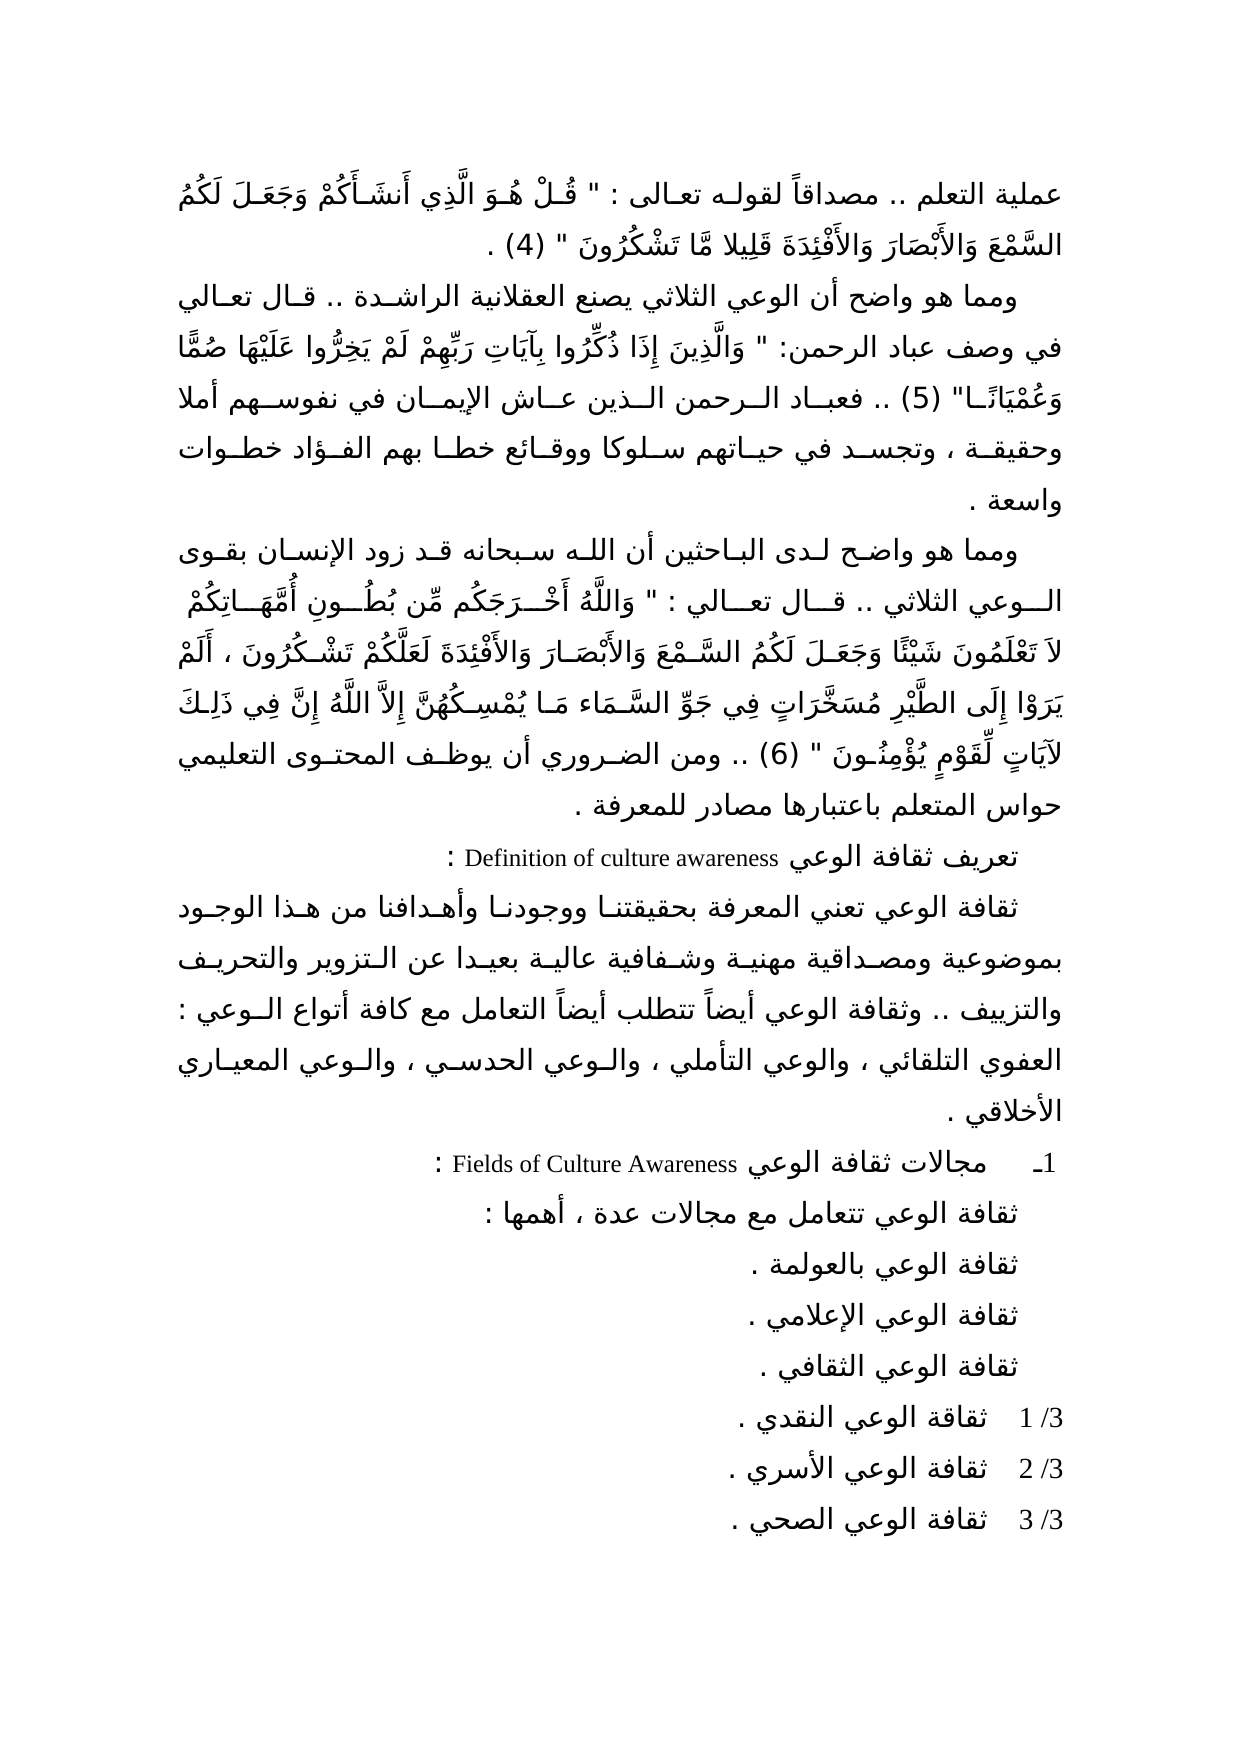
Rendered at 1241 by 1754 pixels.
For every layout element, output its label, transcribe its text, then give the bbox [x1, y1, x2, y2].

text ثقافة الوعي بالعولمة . [177, 1247, 1063, 1281]
text ومما هو واضح لدى الباحثين أن الله سبحانه قد زود الإنسان بقوى الوعي الثلاثي .. قال تعالي : " وَاللَّهُ أَخْرَجَكُم مِّن بُطُونِ أُمَّهَاتِكُمْ لاَ تَعْلَمُونَ شَيْئًا وَجَعَلَ لَكُمُ السَّمْعَ وَالأَبْصَارَ وَالأَفْئِدَةَ لَعَلَّكُمْ تَشْكُرُونَ ، أَلَمْ يَرَوْا إِلَى الطَّيْرِ مُسَخَّرَاتٍ فِي جَوِّ السَّمَاء مَا يُمْسِكُهُنَّ إِلاَّ اللَّهُ إِنَّ فِي ذَلِكَ لآيَاتٍ لِّقَوْمٍ يُؤْمِنُونَ " (6) .. ومن الضروري أن يوظف المحتوى التعليمي حواس المتعلم باعتبارها مصادر للمعرفة . [177, 534, 1063, 822]
list ثقافة الوعي الصحي . [177, 1502, 1063, 1537]
list ثقافة الوعي الأسري . [177, 1451, 1063, 1485]
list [177, 177, 1063, 262]
list ثقاقة الوعي النقدي . [177, 1400, 1063, 1434]
list مجالات ثقافة الوعي Fields of Culture Awareness : [177, 1145, 1063, 1179]
text ومما هو واضح‏ أن الوعي الثلاثي يصنع العقلانية الراشدة‏ .. قال تعالي في وصف عباد الرحمن:‏ " وَالَّذِينَ إِذَا ذُكِّرُوا بِآيَاتِ رَبِّهِمْ لَمْ يَخِرُّوا عَلَيْهَا صُمًّا وَعُمْيَانًا" (5) .. فعباد الرحمن الذين عاش الإيمان في نفوسهم أملا وحقيقة ،‏ وتجسد في حياتهم سلوكا ووقائع خطا بهم الفؤاد خطوات واسعة‏ . [177, 279, 1063, 517]
text ثقافة الوعي تتعامل مع مجالات عدة ، أهمها : [177, 1196, 1063, 1230]
text تعريف ثقافة الوعي Definition of culture awareness : [177, 839, 1063, 873]
text ثقافة الوعي الثقافي . [177, 1349, 1063, 1383]
text ثقافة الوعي الإعلامي . [177, 1298, 1063, 1332]
text ثقافة الوعي تعني المعرفة بحقيقتنا ووجودنا وأهدافنا من هذا الوجود بموضوعية ومصداقية مهنية وشفافية عالية بعيدا عن التزوير والتحريف والتزييف .. وثقافة الوعي أيضاً تتطلب أيضاً التعامل مع كافة أتواع الوعي : العفوي التلقائي ، والوعي التأملي ، والوعي الحدسي ، والوعي المعياري الأخلاقي . [177, 890, 1063, 1128]
